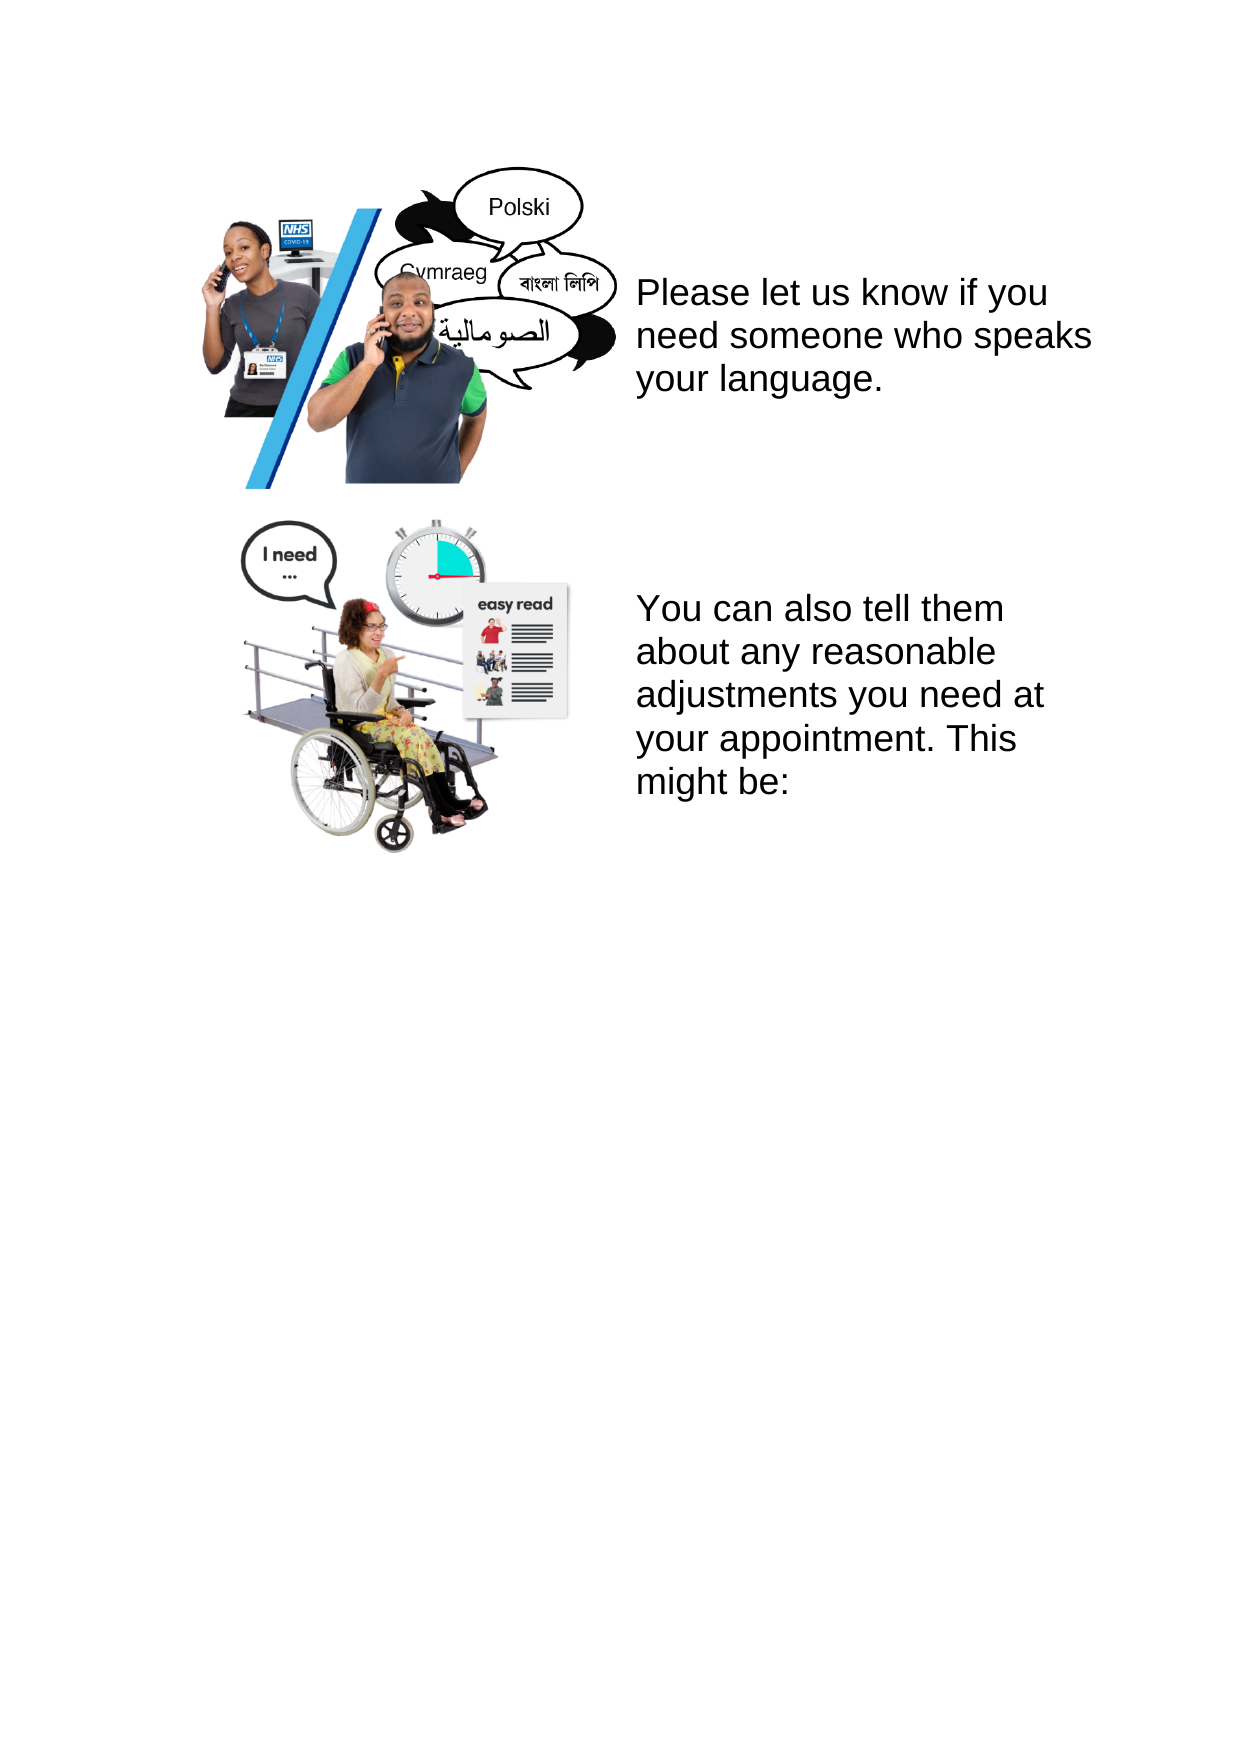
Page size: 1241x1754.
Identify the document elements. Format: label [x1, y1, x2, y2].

picture [191, 149, 625, 861]
table_cell [150, 150, 1089, 924]
